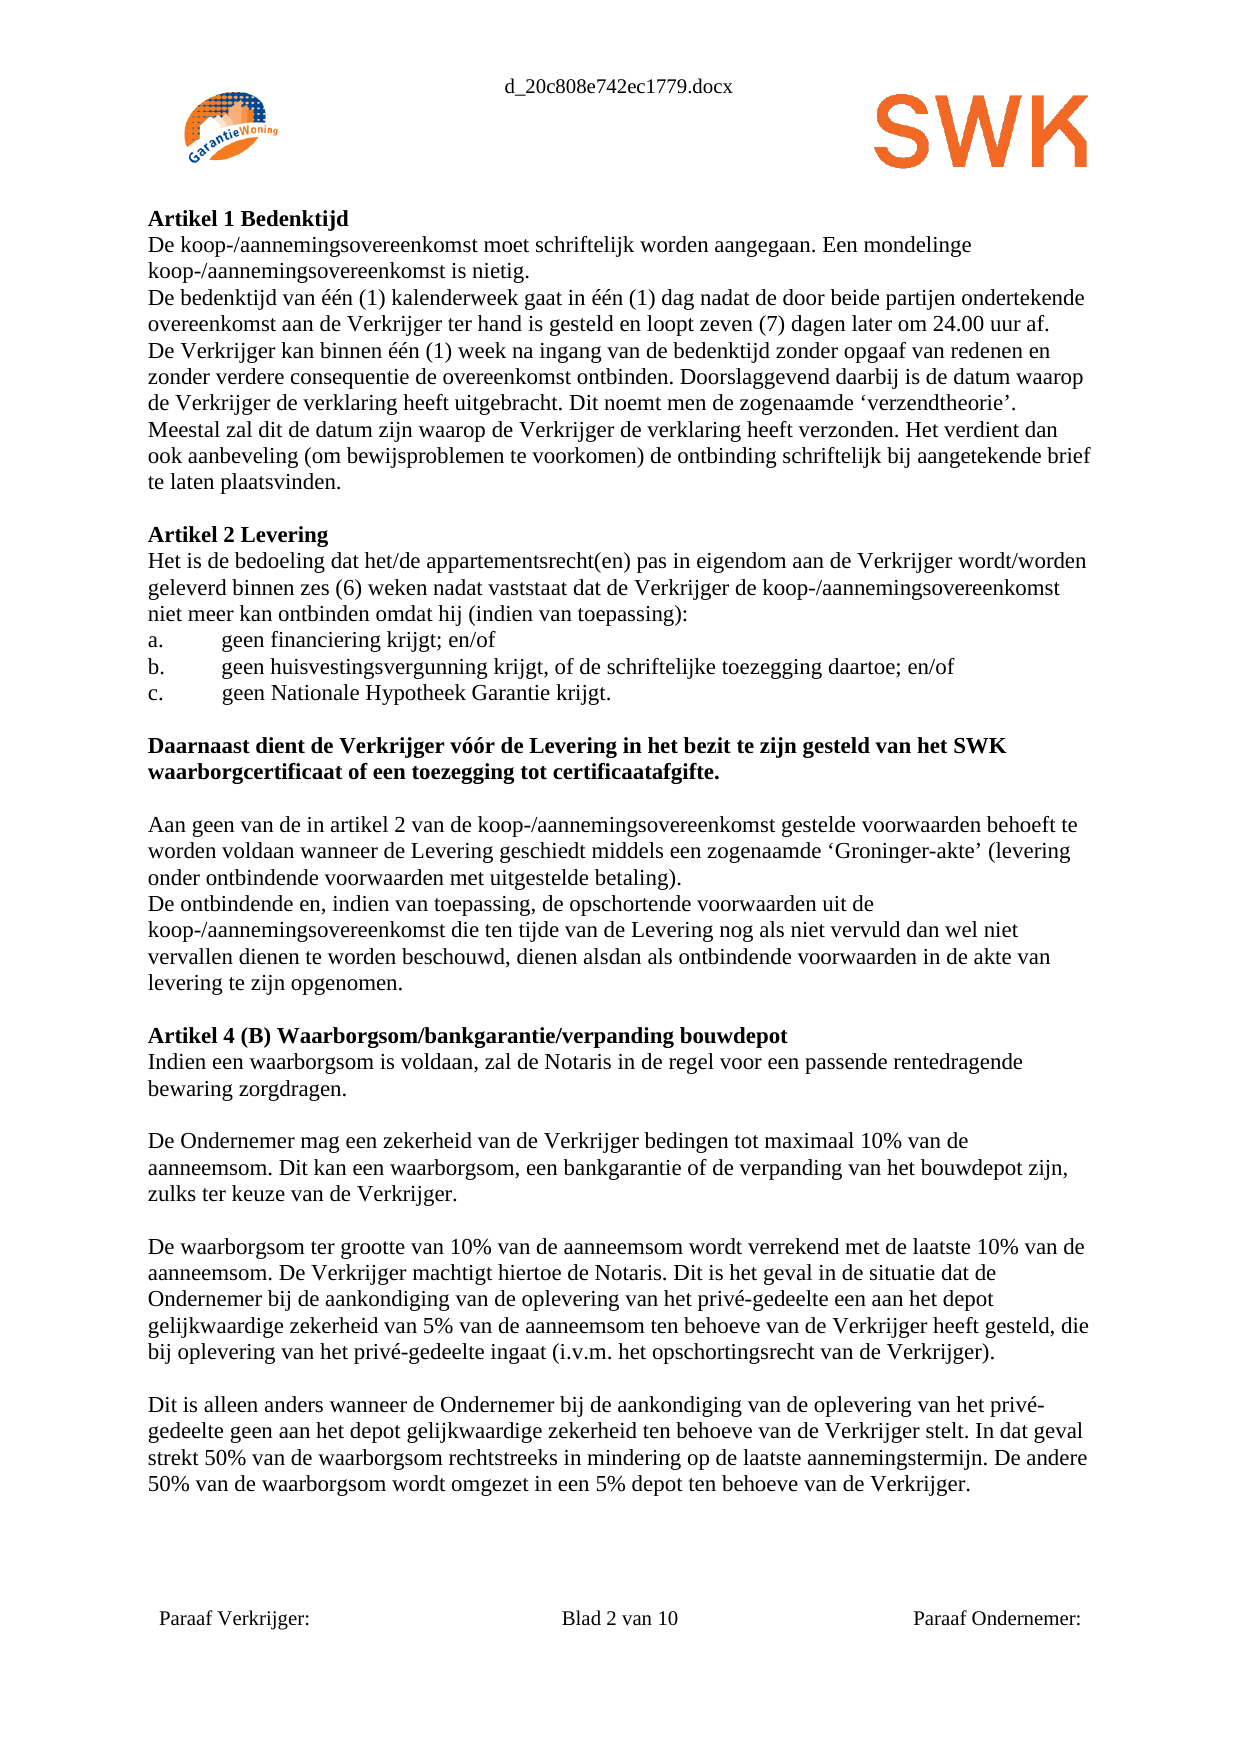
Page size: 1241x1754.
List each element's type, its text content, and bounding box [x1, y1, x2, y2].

text Daarnaast dient de Verkrijger vóór de Levering in het bezit te zijn gesteld van het SWK waarborgcertificaat of een toezegging tot certificaatafgifte. [148, 732, 1092, 785]
text De ontbindende en, indien van toepassing, de opschortende voorwaarden uit de koop-/aannemingsovereenkomst die ten tijde van de Levering nog als niet vervuld dan wel niet vervallen dienen te worden beschouwd, dienen alsdan als ontbindende voorwaarden in de akte van levering te zijn opgenomen. [148, 890, 1092, 996]
picture [158, 73, 302, 179]
text Artikel 1 Bedenktijd [148, 205, 1092, 231]
picture [873, 90, 1092, 170]
text a. geen financiering krijgt; en/of [148, 627, 1092, 653]
text De Verkrijger kan binnen één (1) week na ingang van de bedenktijd zonder opgaaf van redenen en zonder verdere consequentie de overeenkomst ontbinden. Doorslaggevend daarbij is de datum waarop de Verkrijger de verklaring heeft uitgebracht. Dit noemt men de zogenaamde ‘verzendtheorie’. Meestal zal dit de datum zijn waarop de Verkrijger de verklaring heeft verzonden. Het verdient dan ook aanbeveling (om bewijsproblemen te voorkomen) de ontbinding schriftelijk bij aangetekende brief te laten plaatsvinden. [148, 337, 1092, 495]
text Het is de bedoeling dat het/de appartementsrecht(en) pas in eigendom aan de Verkrijger wordt/worden geleverd binnen zes (6) weken nadat vaststaat dat de Verkrijger de koop-/aannemingsovereenkomst niet meer kan ontbinden omdat hij (indien van toepassing): [148, 547, 1092, 627]
text De bedenktijd van één (1) kalenderweek gaat in één (1) dag nadat de door beide partijen ondertekende overeenkomst aan de Verkrijger ter hand is gesteld en loopt zeven (7) dagen later om 24.00 uur af. [148, 284, 1092, 337]
text De Ondernemer mag een zekerheid van de Verkrijger bedingen tot maximaal 10% van de aanneemsom. Dit kan een waarborgsom, een bankgarantie of de verpanding van het bouwdepot zijn, zulks ter keuze van de Verkrijger. [148, 1127, 1092, 1206]
text b. geen huisvestingsvergunning krijgt, of de schriftelijke toezegging daartoe; en/of [148, 653, 1092, 679]
text Dit is alleen anders wanneer de Ondernemer bij de aankondiging van de oplevering van het privé-gedeelte geen aan het depot gelijkwaardige zekerheid ten behoeve van de Verkrijger stelt. In dat geval strekt 50% van de waarborgsom rechtstreeks in mindering op de laatste aannemingstermijn. De andere 50% van de waarborgsom wordt omgezet in een 5% depot ten behoeve van de Verkrijger. [148, 1391, 1092, 1496]
text Indien een waarborgsom is voldaan, zal de Notaris in de regel voor een passende rentedragende bewaring zorgdragen. [148, 1048, 1092, 1101]
text De koop-/aannemingsovereenkomst moet schriftelijk worden aangegaan. Een mondelinge koop-/aannemingsovereenkomst is nietig. [148, 231, 1092, 284]
text Artikel 4 (B) Waarborgsom/bankgarantie/verpanding bouwdepot [148, 1022, 1092, 1048]
text Artikel 2 Levering [148, 521, 1092, 547]
text De waarborgsom ter grootte van 10% van de aanneemsom wordt verrekend met de laatste 10% van de aanneemsom. De Verkrijger machtigt hiertoe de Notaris. Dit is het geval in de situatie dat de Ondernemer bij de aankondiging van de oplevering van het privé-gedeelte een aan het depot gelijkwaardige zekerheid van 5% van de aanneemsom ten behoeve van de Verkrijger heeft gesteld, die bij oplevering van het privé-gedeelte ingaat (i.v.m. het opschortingsrecht van de Verkrijger). [148, 1233, 1092, 1364]
text c. geen Nationale Hypotheek Garantie krijgt. [148, 679, 1092, 706]
text Aan geen van de in artikel 2 van de koop-/aannemingsovereenkomst gestelde voorwaarden behoeft te worden voldaan wanneer de Levering geschiedt middels een zogenaamde ‘Groninger-akte’ (levering onder ontbindende voorwaarden met uitgestelde betaling). [148, 811, 1092, 890]
